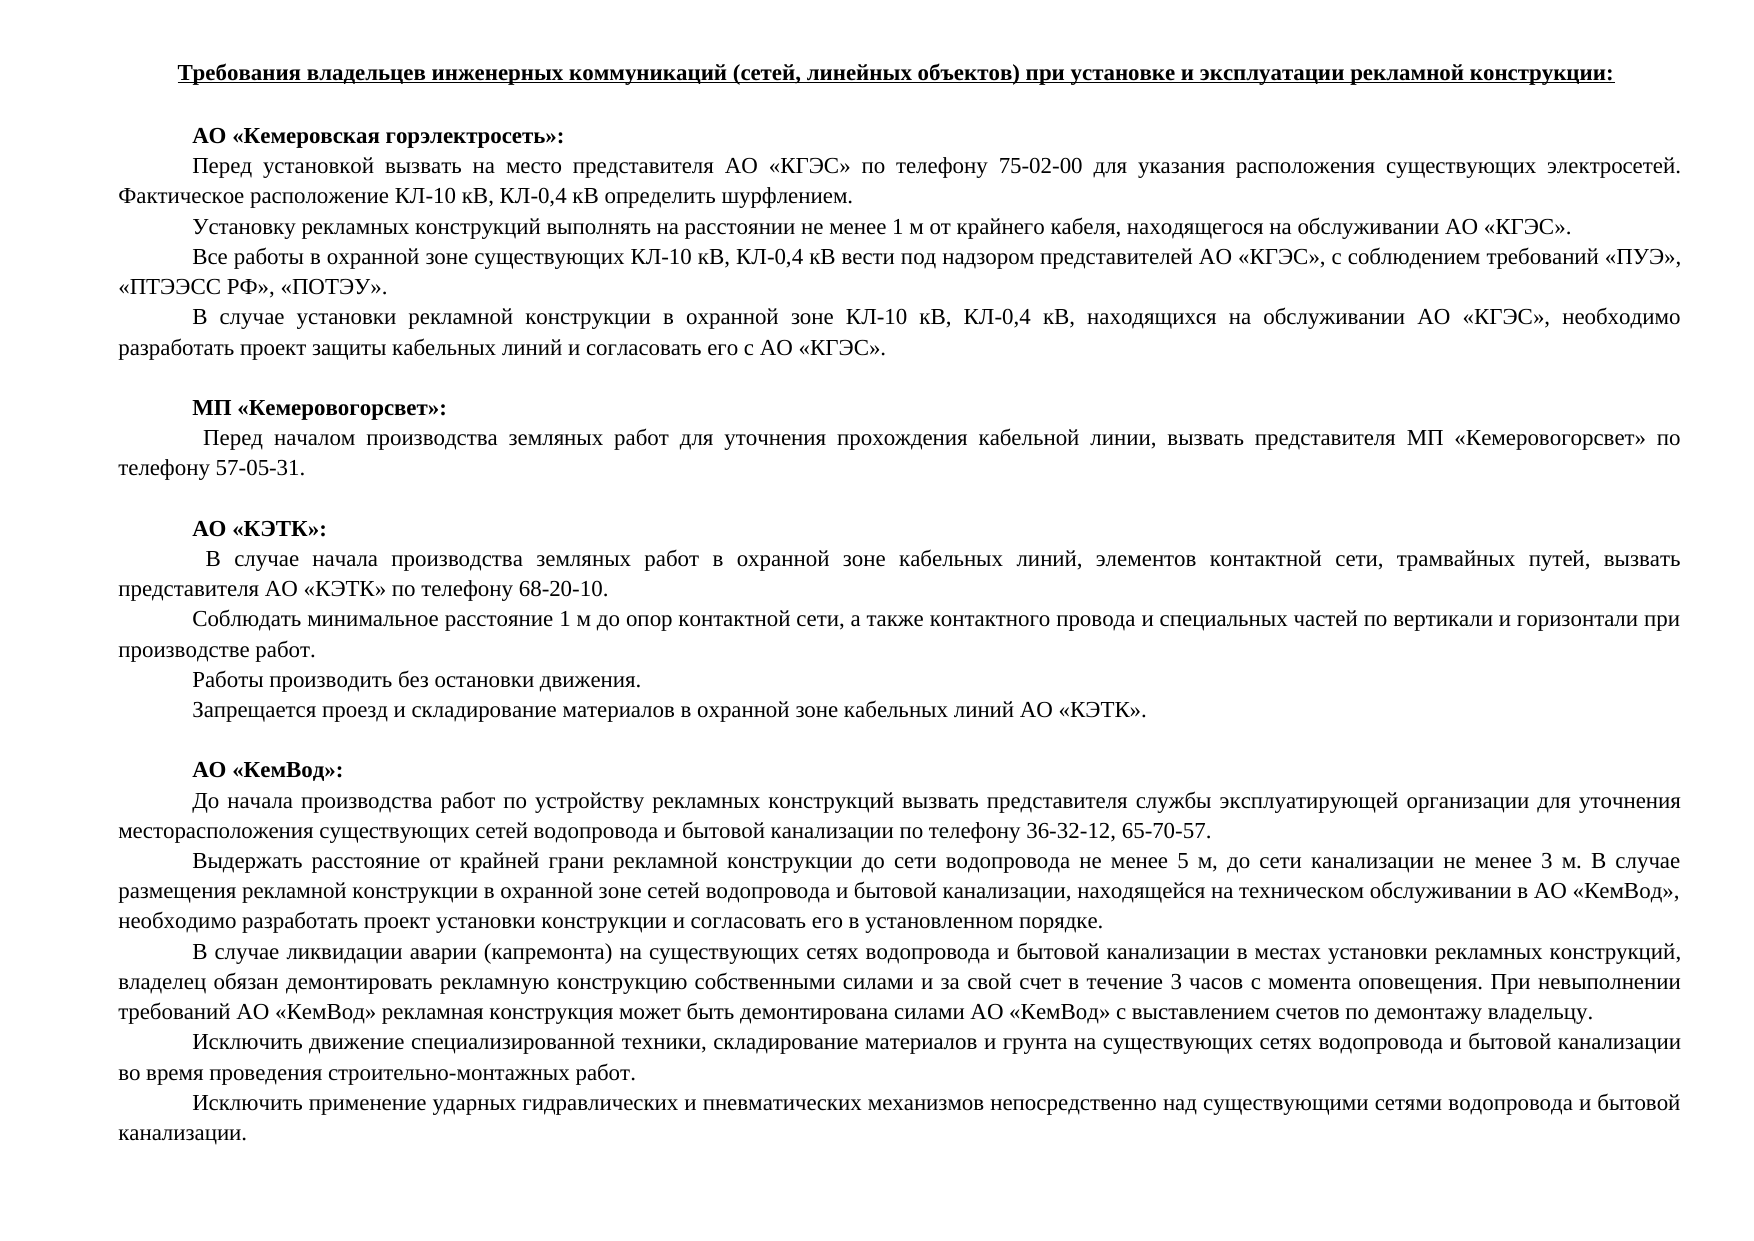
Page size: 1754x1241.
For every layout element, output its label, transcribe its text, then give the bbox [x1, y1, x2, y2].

text Перед началом производства земляных работ для уточнения прохождения кабельной линии, вызвать представителя МП «Кемеровогорсвет» по телефону 57-05-31. [118, 424, 1683, 481]
text Исключить движение специализированной техники, складирование материалов и грунта на существующих сетях водопровода и бытовой канализации во время проведения строительно-монтажных работ. [118, 1028, 1683, 1085]
text Выдержать расстояние от крайней грани рекламной конструкции до сети водопровода не менее 5 м, до сети канализации не менее 3 м. В случае размещения рекламной конструкции в охранной зоне сетей водопровода и бытовой канализации, находящейся на техническом обслуживании в АО «КемВод», необходимо разработать проект установки конструкции и согласовать его в установленном порядке. [118, 847, 1683, 934]
text В случае начала производства земляных работ в охранной зоне кабельных линий, элементов контактной сети, трамвайных путей, вызвать представителя АО «КЭТК» по телефону 68-20-10. [118, 545, 1683, 602]
text Запрещается проезд и складирование материалов в охранной зоне кабельных линий АО «КЭТК». [118, 696, 1683, 722]
text АО «КЭТК»: [118, 515, 1683, 541]
text АО «КемВод»: [118, 757, 1683, 783]
text В случае ликвидации аварии (капремонта) на существующих сетях водопровода и бытовой канализации в местах установки рекламных конструкций, владелец обязан демонтировать рекламную конструкцию собственными силами и за свой счет в течение 3 часов с момента оповещения. При невыполнении требований АО «КемВод» рекламная конструкция может быть демонтирована силами АО «КемВод» с выставлением счетов по демонтажу владельцу. [118, 938, 1683, 1024]
text АО «Кемеровская горэлектросеть»: [118, 122, 1683, 148]
text Работы производить без остановки движения. [118, 666, 1683, 692]
text Требования владельцев инженерных коммуникаций (сетей, линейных объектов) при установке и эксплуатации рекламной конструкции: [177, 59, 1683, 85]
text Соблюдать минимальное расстояние 1 м до опор контактной сети, а также контактного провода и специальных частей по вертикали и горизонтали при производстве работ. [118, 606, 1683, 662]
text Установку рекламных конструкций выполнять на расстоянии не менее 1 м от крайнего кабеля, находящегося на обслуживании АО «КГЭС». [118, 213, 1683, 239]
text Перед установкой вызвать на место представителя АО «КГЭС» по телефону 75-02-00 для указания расположения существующих электросетей. Фактическое расположение КЛ-10 кВ, КЛ-0,4 кВ определить шурфлением. [118, 152, 1683, 209]
text МП «Кемеровогорсвет»: [118, 394, 1683, 420]
text До начала производства работ по устройству рекламных конструкций вызвать представителя службы эксплуатирующей организации для уточнения месторасположения существующих сетей водопровода и бытовой канализации по телефону 36-32-12, 65-70-57. [118, 787, 1683, 843]
text В случае установки рекламной конструкции в охранной зоне КЛ-10 кВ, КЛ-0,4 кВ, находящихся на обслуживании АО «КГЭС», необходимо разработать проект защиты кабельных линий и согласовать его с АО «КГЭС». [118, 303, 1683, 360]
text Все работы в охранной зоне существующих КЛ-10 кВ, КЛ-0,4 кВ вести под надзором представителей АО «КГЭС», с соблюдением требований «ПУЭ», «ПТЭЭСС РФ», «ПОТЭУ». [118, 243, 1683, 299]
text Исключить применение ударных гидравлических и пневматических механизмов непосредственно над существующими сетями водопровода и бытовой канализации. [118, 1089, 1683, 1145]
